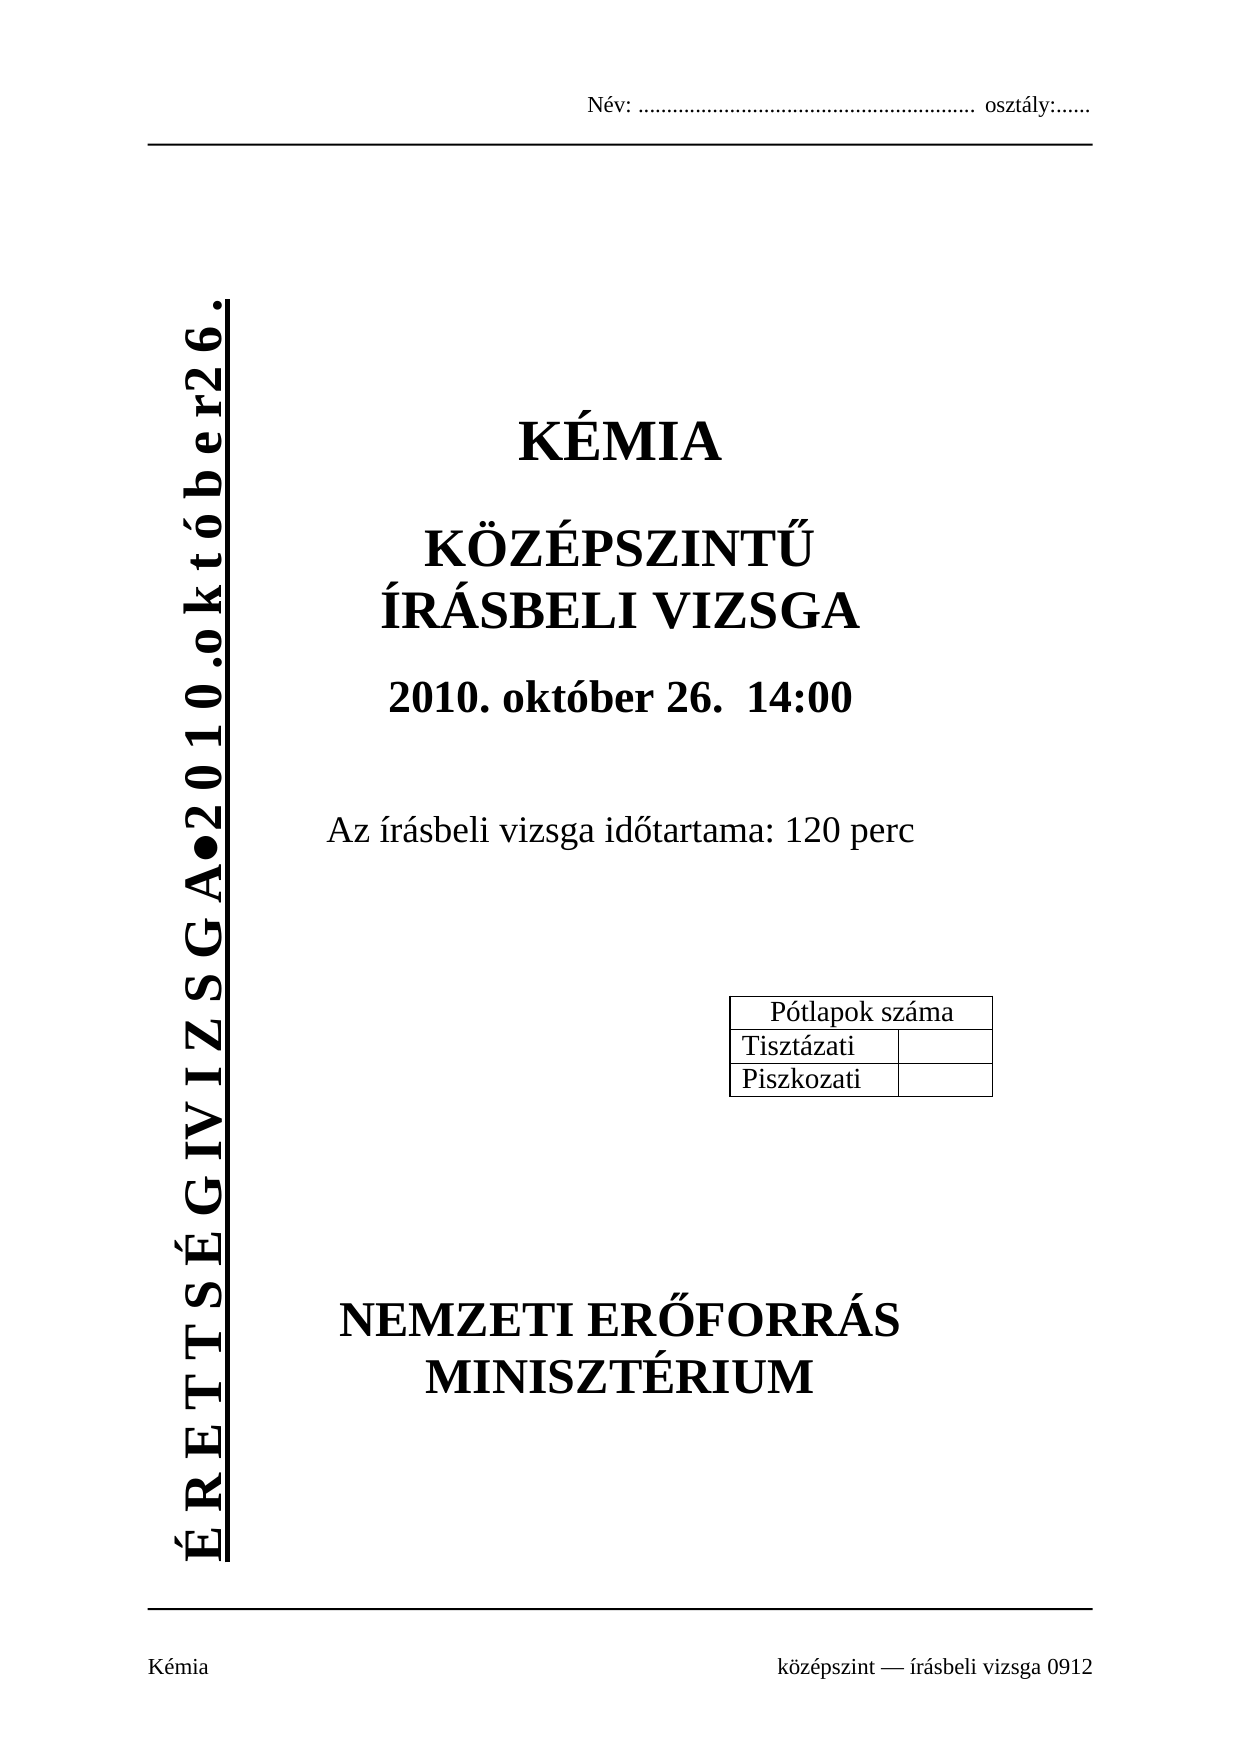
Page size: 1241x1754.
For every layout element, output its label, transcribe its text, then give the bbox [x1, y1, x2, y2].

text NEMZETI ERŐFORRÁS MINISZTÉRIUM [339, 1289, 903, 1404]
text 2010. október 26. 14:00 [325, 669, 916, 722]
table_cell Tisztázati [731, 1030, 898, 1062]
table_cell Piszkozati [731, 1064, 898, 1096]
table_cell [899, 1030, 992, 1062]
table_header Pótlapok száma [731, 997, 992, 1029]
table_cell [899, 1064, 992, 1096]
text KÖZÉPSZINTŰ ÍRÁSBELI VIZSGA [380, 516, 860, 640]
title KÉMIA [324, 405, 916, 472]
text Az írásbeli vizsga időtartama: 120 perc [325, 808, 916, 851]
